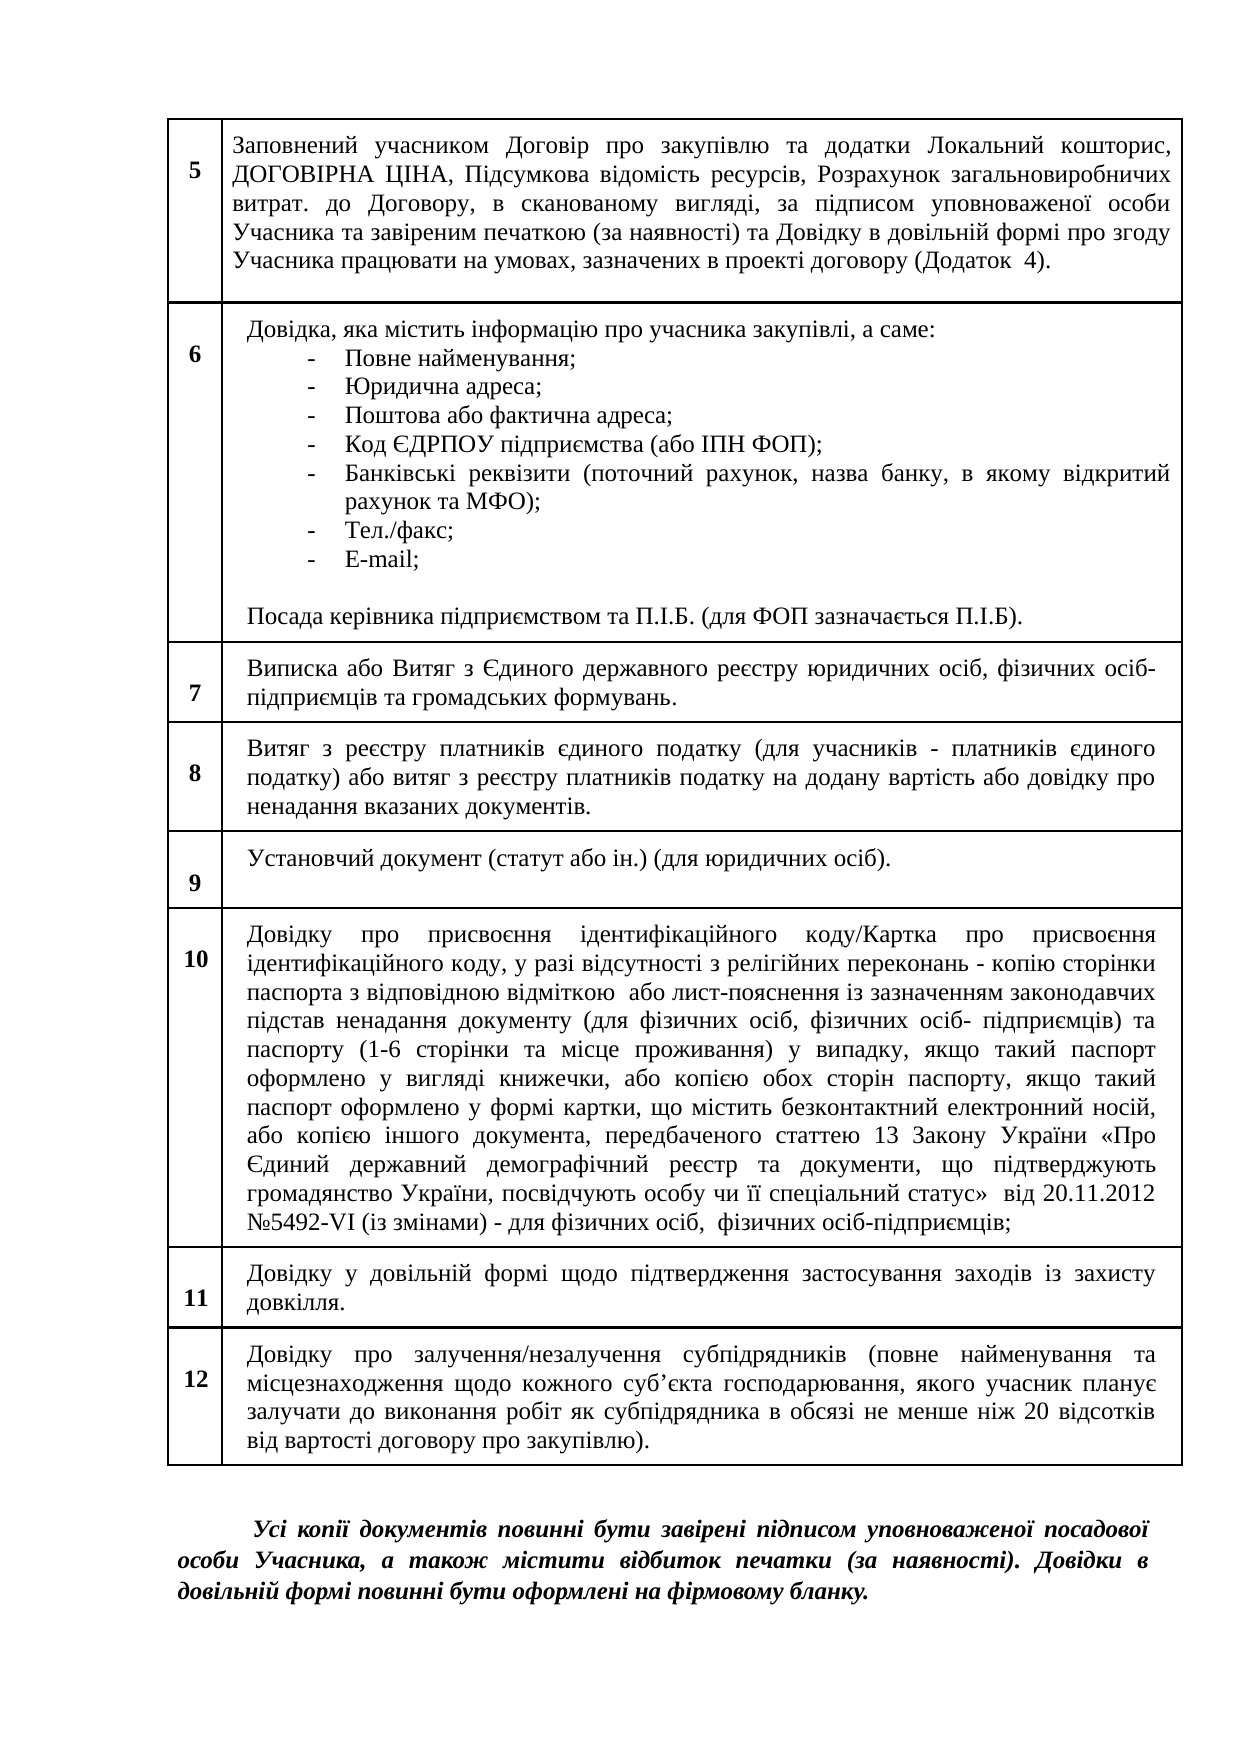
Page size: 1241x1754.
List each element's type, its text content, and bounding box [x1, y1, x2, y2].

table_cell Довідку у довільній формі щодо підтвердження застосування заходів із захисту довкілля. [223, 1248, 1181, 1326]
table_cell Довідка, яка містить інформацію про учасника закупівлі, а саме: Повне найменування; Юридична адреса; Поштова або фактична адреса; Код ЄДРПОУ підприємства (або ІПН ФОП); Банківські реквізити (поточний рахунок, назва банку, в якому відкритий рахунок та МФО); Тел./факс; E-mail; Посада керівника підприємством та П.І.Б. (для ФОП зазначається П.І.Б). [223, 304, 1181, 641]
table_cell 6 [169, 304, 221, 641]
table_cell 8 [169, 723, 221, 830]
table_cell 10 [169, 909, 221, 1246]
table_cell Установчий документ (статут або ін.) (для юридичних осіб). [223, 832, 1181, 907]
table_cell Довідку про залучення/незалучення субпідрядників (повне найменування та місцезнаходження щодо кожного суб’єкта господарювання, якого учасник планує залучати до виконання робіт як субпідрядника в обсязі не менше ніж 20 відсотків від вартості договору про закупівлю). [223, 1329, 1181, 1464]
table_cell 12 [169, 1329, 221, 1464]
table_cell 7 [169, 643, 221, 721]
table_cell 11 [169, 1248, 221, 1326]
table_cell Витяг з реєстру платників єдиного податку (для учасників - платників єдиного податку) або витяг з реєстру платників податку на додану вартість або довідку про ненадання вказаних документів. [223, 723, 1181, 830]
text Усі копії документів повинні бути завірені підписом уповноваженої посадової особи Учасника, а також містити відбиток печатки (за наявності). Довідки в довільній формі повинні бути оформлені на фірмовому бланку. [177, 1514, 1152, 1605]
table_cell Довідку про присвоєння ідентифікаційного коду/Картка про присвоєння ідентифікаційного коду, у разі відсутності з релігійних переконань - копію сторінки паспорта з відповідною відміткою або лист-пояснення із зазначенням законодавчих підстав ненадання документу (для фізичних осіб, фізичних осіб- підприємців) та паспорту (1-6 сторінки та місце проживання) у випадку, якщо такий паспорт оформлено у вигляді книжечки, або копією обох сторін паспорту, якщо такий паспорт оформлено у формі картки, що містить безконтактний електронний носій, або копією іншого документа, передбаченого статтею 13 Закону України «Про Єдиний державний демографічний реєстр та документи, що підтверджують громадянство України, посвідчують особу чи її спеціальний статус» від 20.11.2012 №5492-VI (із змінами) - для фізичних осіб, фізичних осіб-підприємців; [223, 909, 1181, 1246]
table_cell Виписка або Витяг з Єдиного державного реєстру юридичних осіб, фізичних осіб-підприємців та громадських формувань. [223, 643, 1181, 721]
table_cell 9 [169, 832, 221, 907]
table_cell 5 [169, 120, 221, 301]
table_cell Заповнений учасником Договір про закупівлю та додатки Локальний кошторис, ДОГОВІРНА ЦІНА, Пiдсумкова вiдомiсть ресурсів, Розрахунок загальновиробничих витрат. до Договору, в сканованому вигляді, за підписом уповноваженої особи Учасника та завіреним печаткою (за наявності) та Довідку в довільній формі про згоду Учасника працювати на умовах, зазначених в проекті договору (Додаток 4). [223, 120, 1181, 301]
